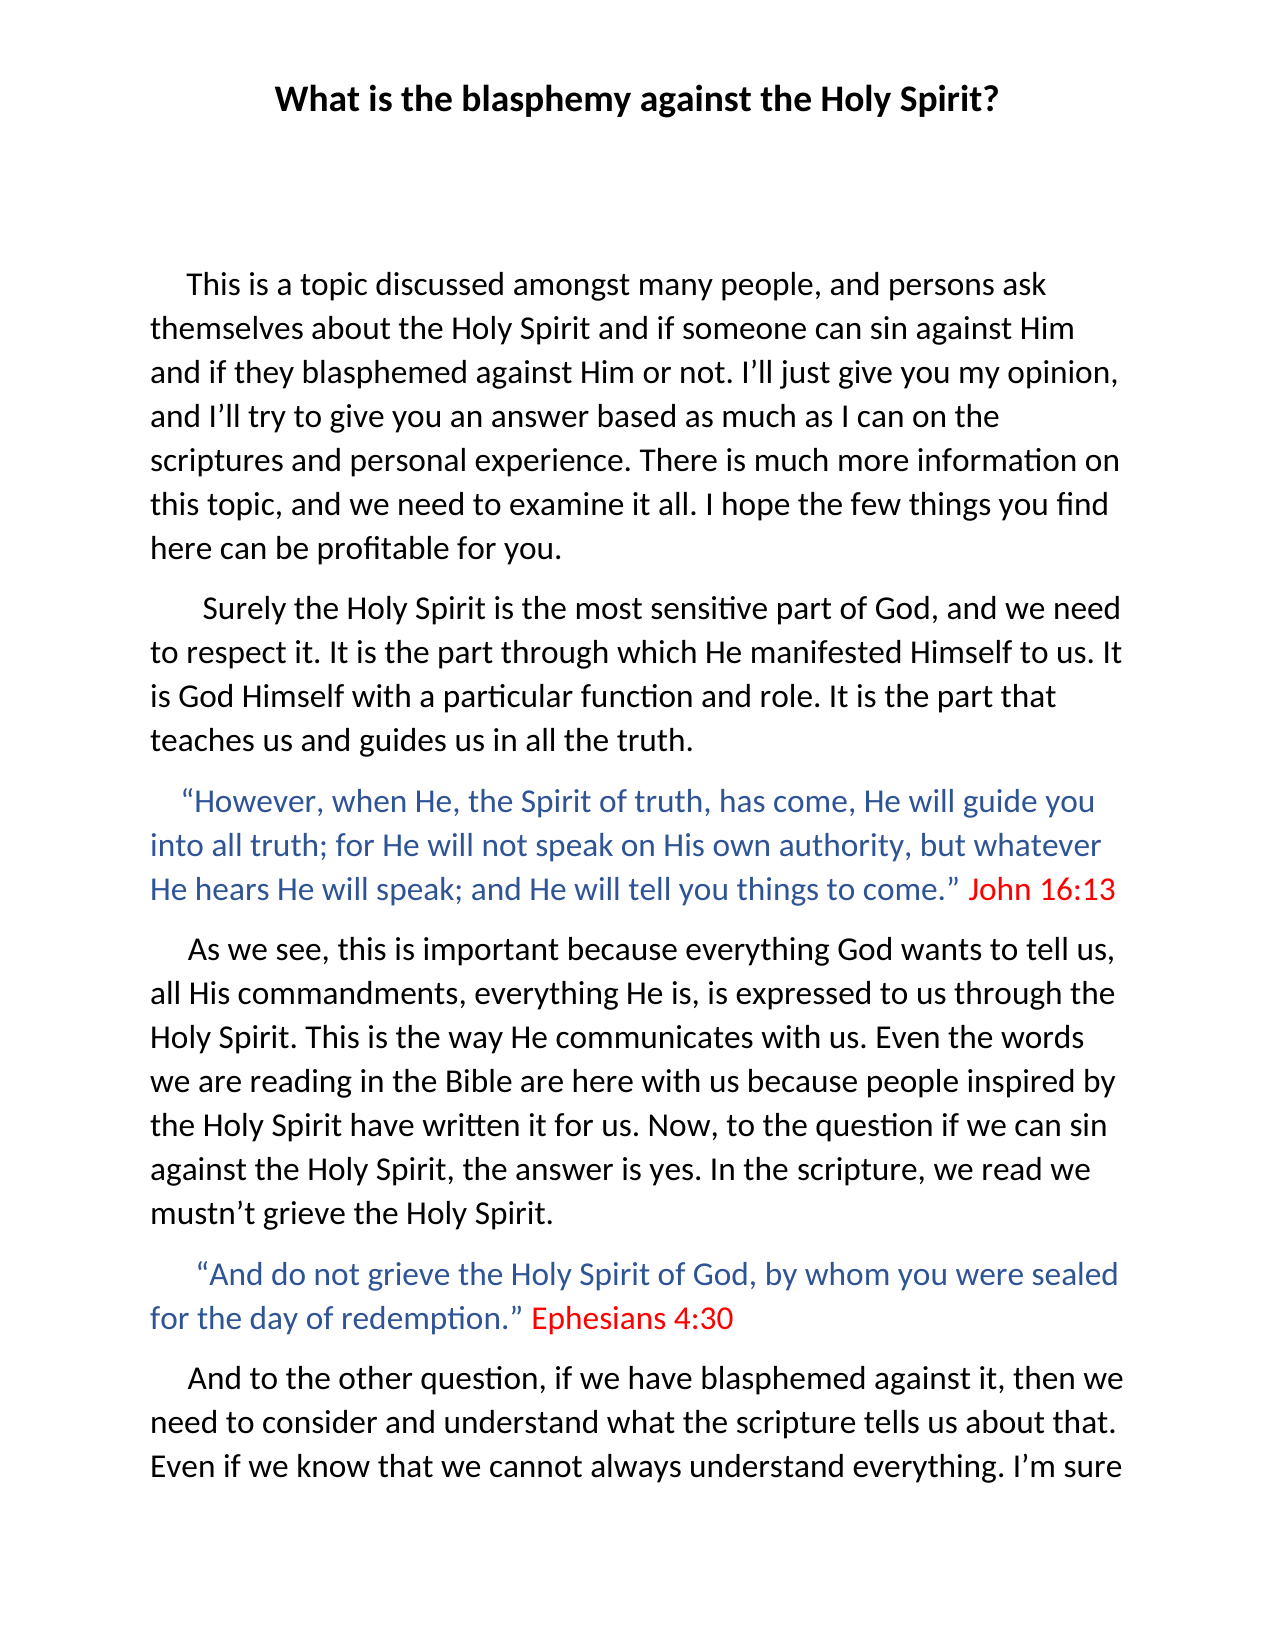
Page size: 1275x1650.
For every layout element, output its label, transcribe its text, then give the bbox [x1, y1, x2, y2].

text Surely the Holy Spirit is the most sensitive part of God, and we need to respect it. It is the part through which He manifested Himself to us. It is God Himself with a particular function and role. It is the part that teaches us and guides us in all the truth. [150, 587, 1125, 760]
text “However, when He, the Spirit of truth, has come, He will guide you into all truth; for He will not speak on His own authority, but whatever He hears He will speak; and He will tell you things to come.” John 16:13 [150, 780, 1125, 908]
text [150, 1357, 1125, 1486]
text “And do not grieve the Holy Spirit of God, by whom you were sealed for the day of redemption.” Ephesians 4:30 [150, 1253, 1125, 1337]
text This is a topic discussed amongst many people, and persons ask themselves about the Holy Spirit and if someone can sin against Him and if they blasphemed against Him or not. I’ll just give you my opinion, and I’ll try to give you an answer based as much as I can on the scriptures and personal experience. There is much more information on this topic, and we need to examine it all. I hope the few things you find here can be profitable for you. [150, 263, 1125, 567]
text As we see, this is important because everything God wants to tell us, all His commandments, everything He is, is expressed to us through the Holy Spirit. This is the way He communicates with us. Even the words we are reading in the Bible are here with us because people inspired by the Holy Spirit have written it for us. Now, to the question if we can sin against the Holy Spirit, the answer is yes. In the scripture, we read we mustn’t grieve the Holy Spirit. [150, 928, 1125, 1233]
